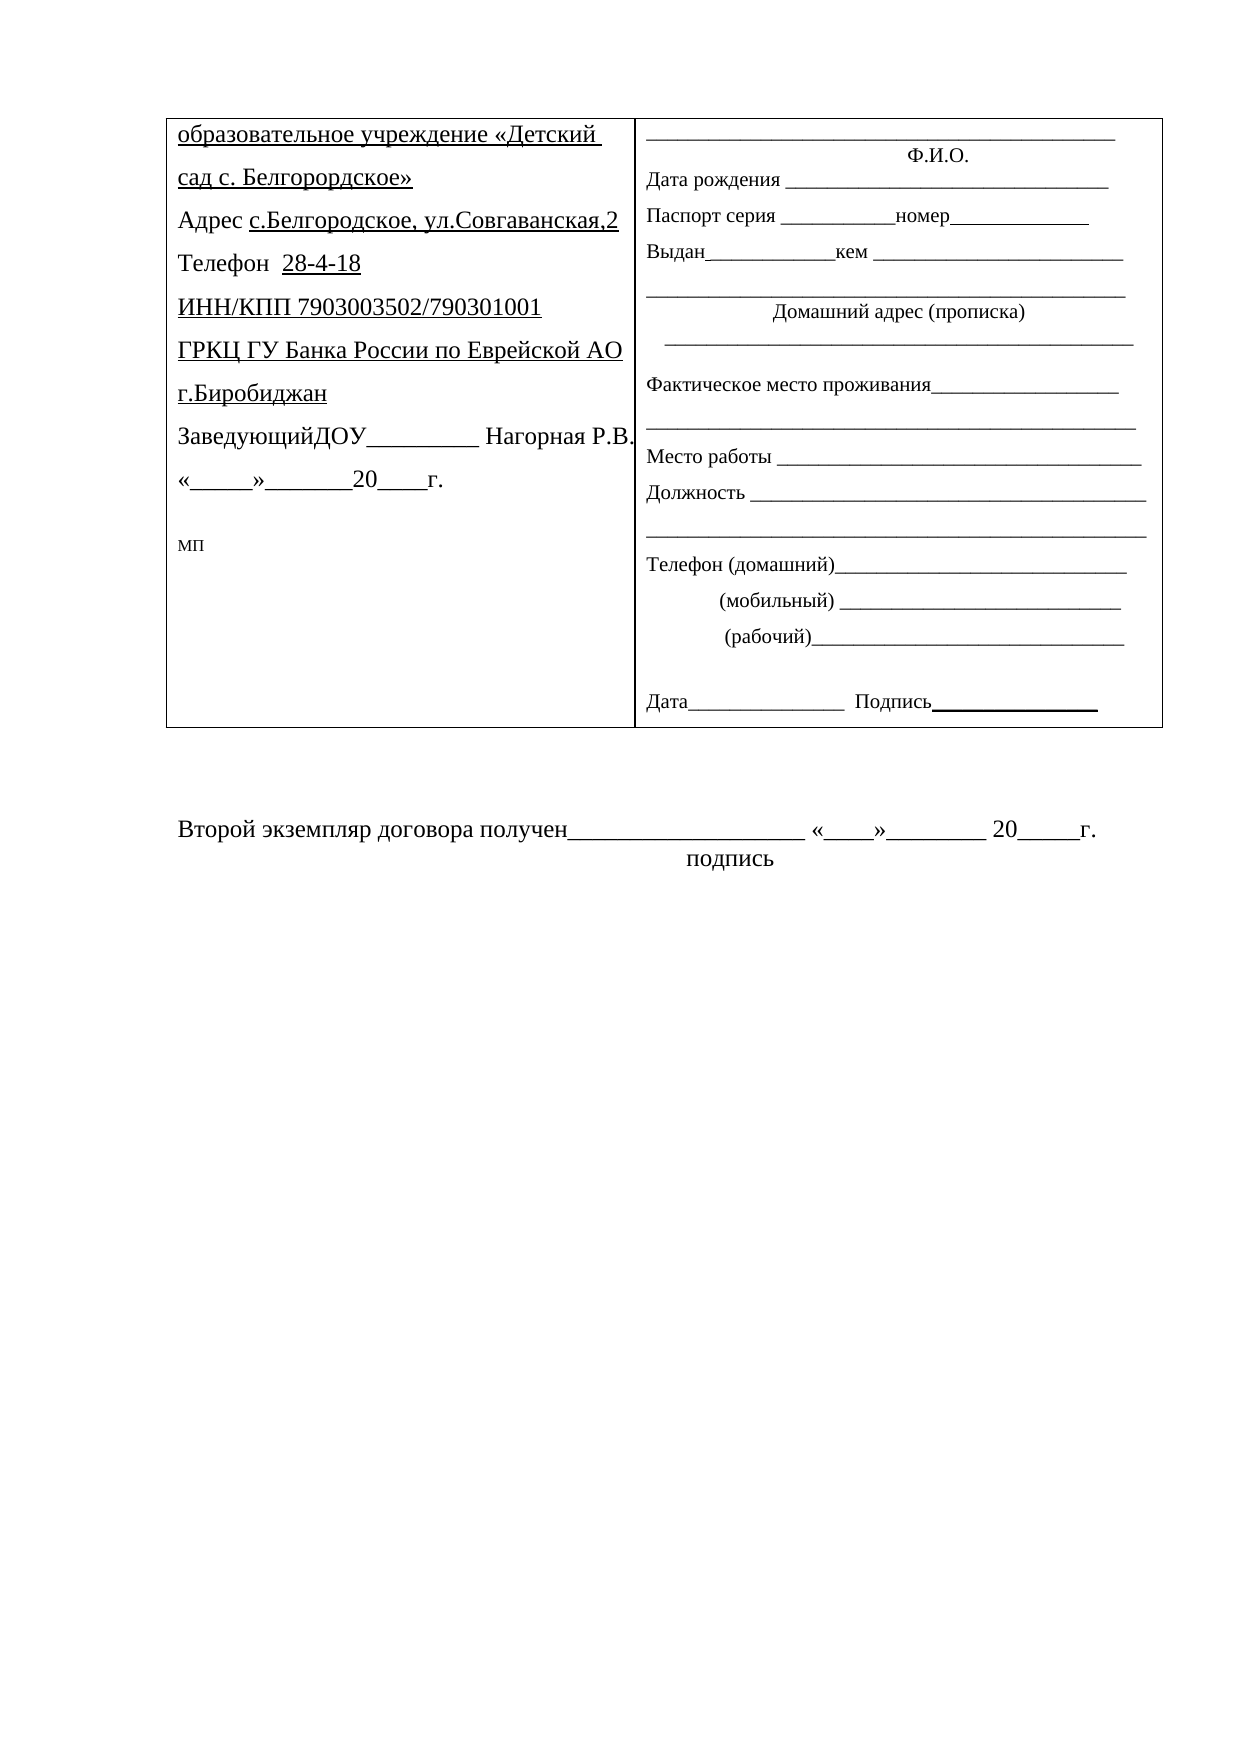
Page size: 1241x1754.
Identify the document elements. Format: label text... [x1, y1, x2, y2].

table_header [636, 119, 1162, 727]
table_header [167, 119, 634, 727]
text подпись [177, 843, 1152, 872]
text Второй экземпляр договора получен___________________ «____»________ 20_____г. [177, 814, 1152, 843]
